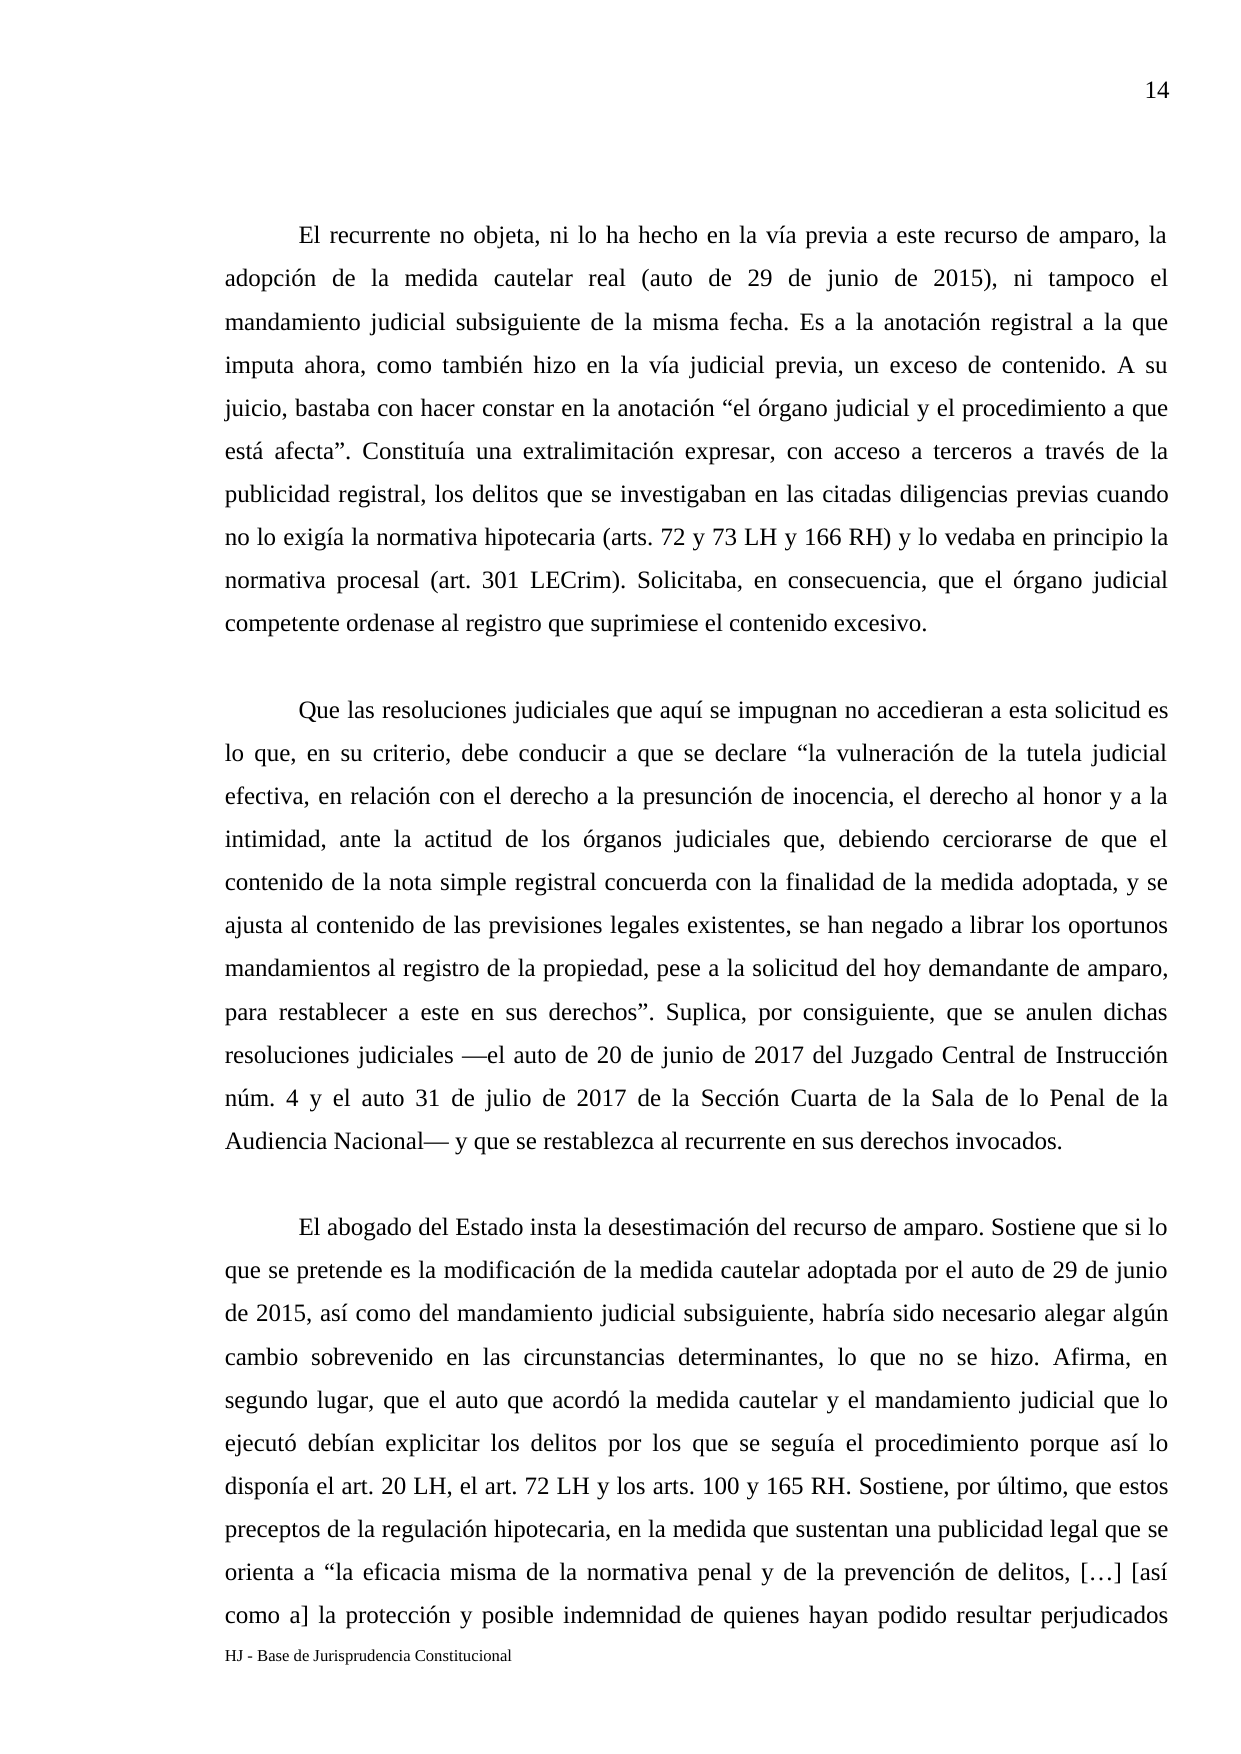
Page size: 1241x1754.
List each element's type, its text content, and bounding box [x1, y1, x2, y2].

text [224, 1212, 1169, 1629]
text Que las resoluciones judiciales que aquí se impugnan no accedieran a esta solicitud es lo que, en su criterio, debe conducir a que se declare “la vulneración de la tutela judicial efectiva, en relación con el derecho a la presunción de inocencia, el derecho al honor y a la intimidad, ante la actitud de los órganos judiciales que, debiendo cerciorarse de que el contenido de la nota simple registral concuerda con la finalidad de la medida adoptada, y se ajusta al contenido de las previsiones legales existentes, se han negado a librar los oportunos mandamientos al registro de la propiedad, pese a la solicitud del hoy demandante de amparo, para restablecer a este en sus derechos”. Suplica, por consiguiente, que se anulen dichas resoluciones judiciales —el auto de 20 de junio de 2017 del Juzgado Central de Instrucción núm. 4 y el auto 31 de julio de 2017 de la Sección Cuarta de la Sala de lo Penal de la Audiencia Nacional— y que se restablezca al recurrente en sus derechos invocados. [224, 695, 1169, 1155]
text El recurrente no objeta, ni lo ha hecho en la vía previa a este recurso de amparo, la adopción de la medida cautelar real (auto de 29 de junio de 2015), ni tampoco el mandamiento judicial subsiguiente de la misma fecha. Es a la anotación registral a la que imputa ahora, como también hizo en la vía judicial previa, un exceso de contenido. A su juicio, bastaba con hacer constar en la anotación “el órgano judicial y el procedimiento a que está afecta”. Constituía una extralimitación expresar, con acceso a terceros a través de la publicidad registral, los delitos que se investigaban en las citadas diligencias previas cuando no lo exigía la normativa hipotecaria (arts. 72 y 73 LH y 166 RH) y lo vedaba en principio la normativa procesal (art. 301 LECrim). Solicitaba, en consecuencia, que el órgano judicial competente ordenase al registro que suprimiese el contenido excesivo. [224, 220, 1169, 637]
